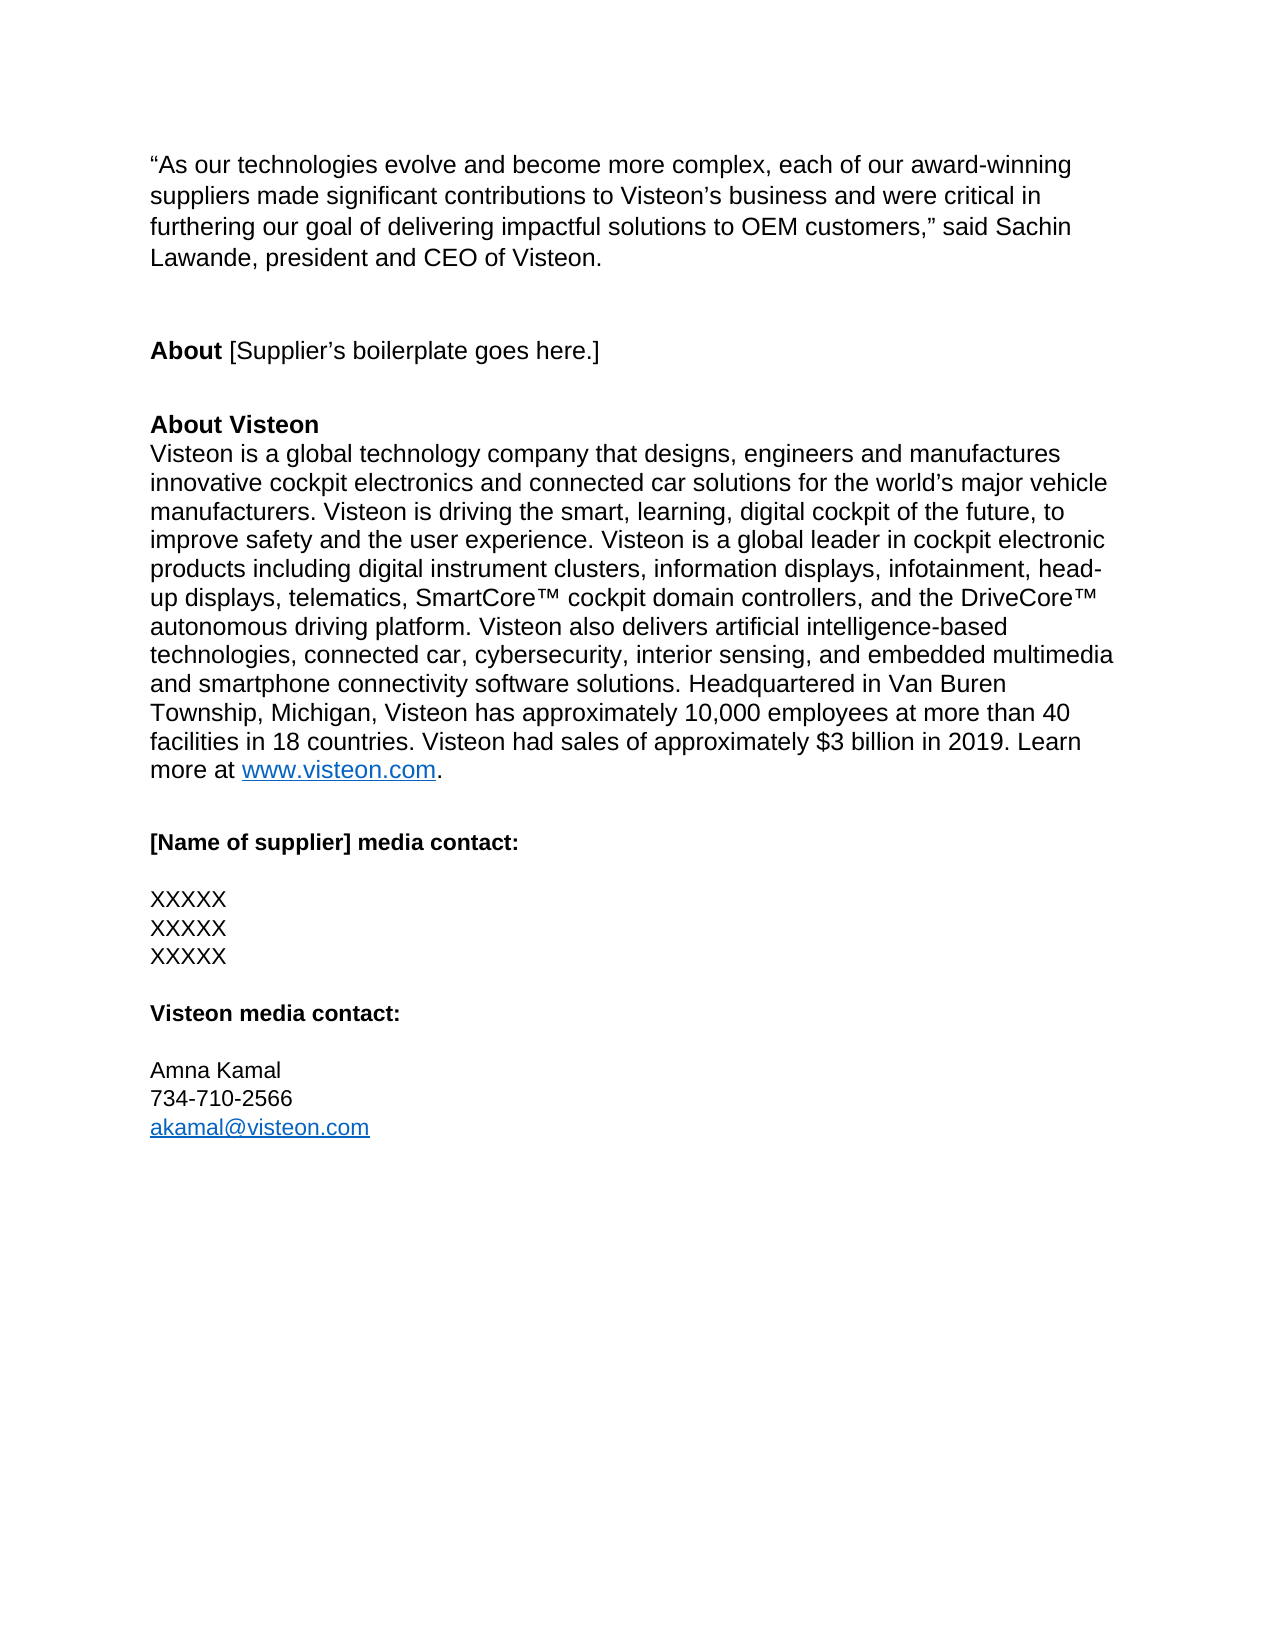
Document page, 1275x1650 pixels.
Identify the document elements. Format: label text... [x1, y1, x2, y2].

subtitle About Visteon [150, 410, 1125, 439]
text akamal@visteon.com [150, 1114, 1125, 1140]
text XXXXX [150, 886, 1125, 912]
text Visteon media contact: [150, 1000, 1125, 1026]
text Amna Kamal [150, 1057, 1125, 1083]
subtitle About [Supplier’s boilerplate goes here.] [150, 336, 1125, 365]
text [Name of supplier] media contact: [150, 829, 1125, 856]
text Visteon is a global technology company that designs, engineers and manufactures innovative cockpit electronics and connected car solutions for the world’s major vehicle manufacturers. Visteon is driving the smart, learning, digital cockpit of the future, to improve safety and the user experience. Visteon is a global leader in cockpit electronic products including digital instrument clusters, information displays, infotainment, head-up displays, telematics, SmartCore™ cockpit domain controllers, and the DriveCore™ autonomous driving platform. Visteon also delivers artificial intelligence-based technologies, connected car, cybersecurity, interior sensing, and embedded multimedia and smartphone connectivity software solutions. Headquartered in Van Buren Township, Michigan, Visteon has approximately 10,000 employees at more than 40 facilities in 18 countries. Visteon had sales of approximately $3 billion in 2019. Learn more at www.visteon.com. [150, 439, 1125, 784]
text XXXXX [150, 943, 1125, 969]
text “As our technologies evolve and become more complex, each of our award-winning suppliers made significant contributions to Visteon’s business and were critical in furthering our goal of delivering impactful solutions to OEM customers,” said Sachin Lawande, president and CEO of Visteon. [150, 150, 1125, 272]
text 734-710-2566 [150, 1085, 1125, 1112]
text XXXXX [150, 914, 1125, 941]
